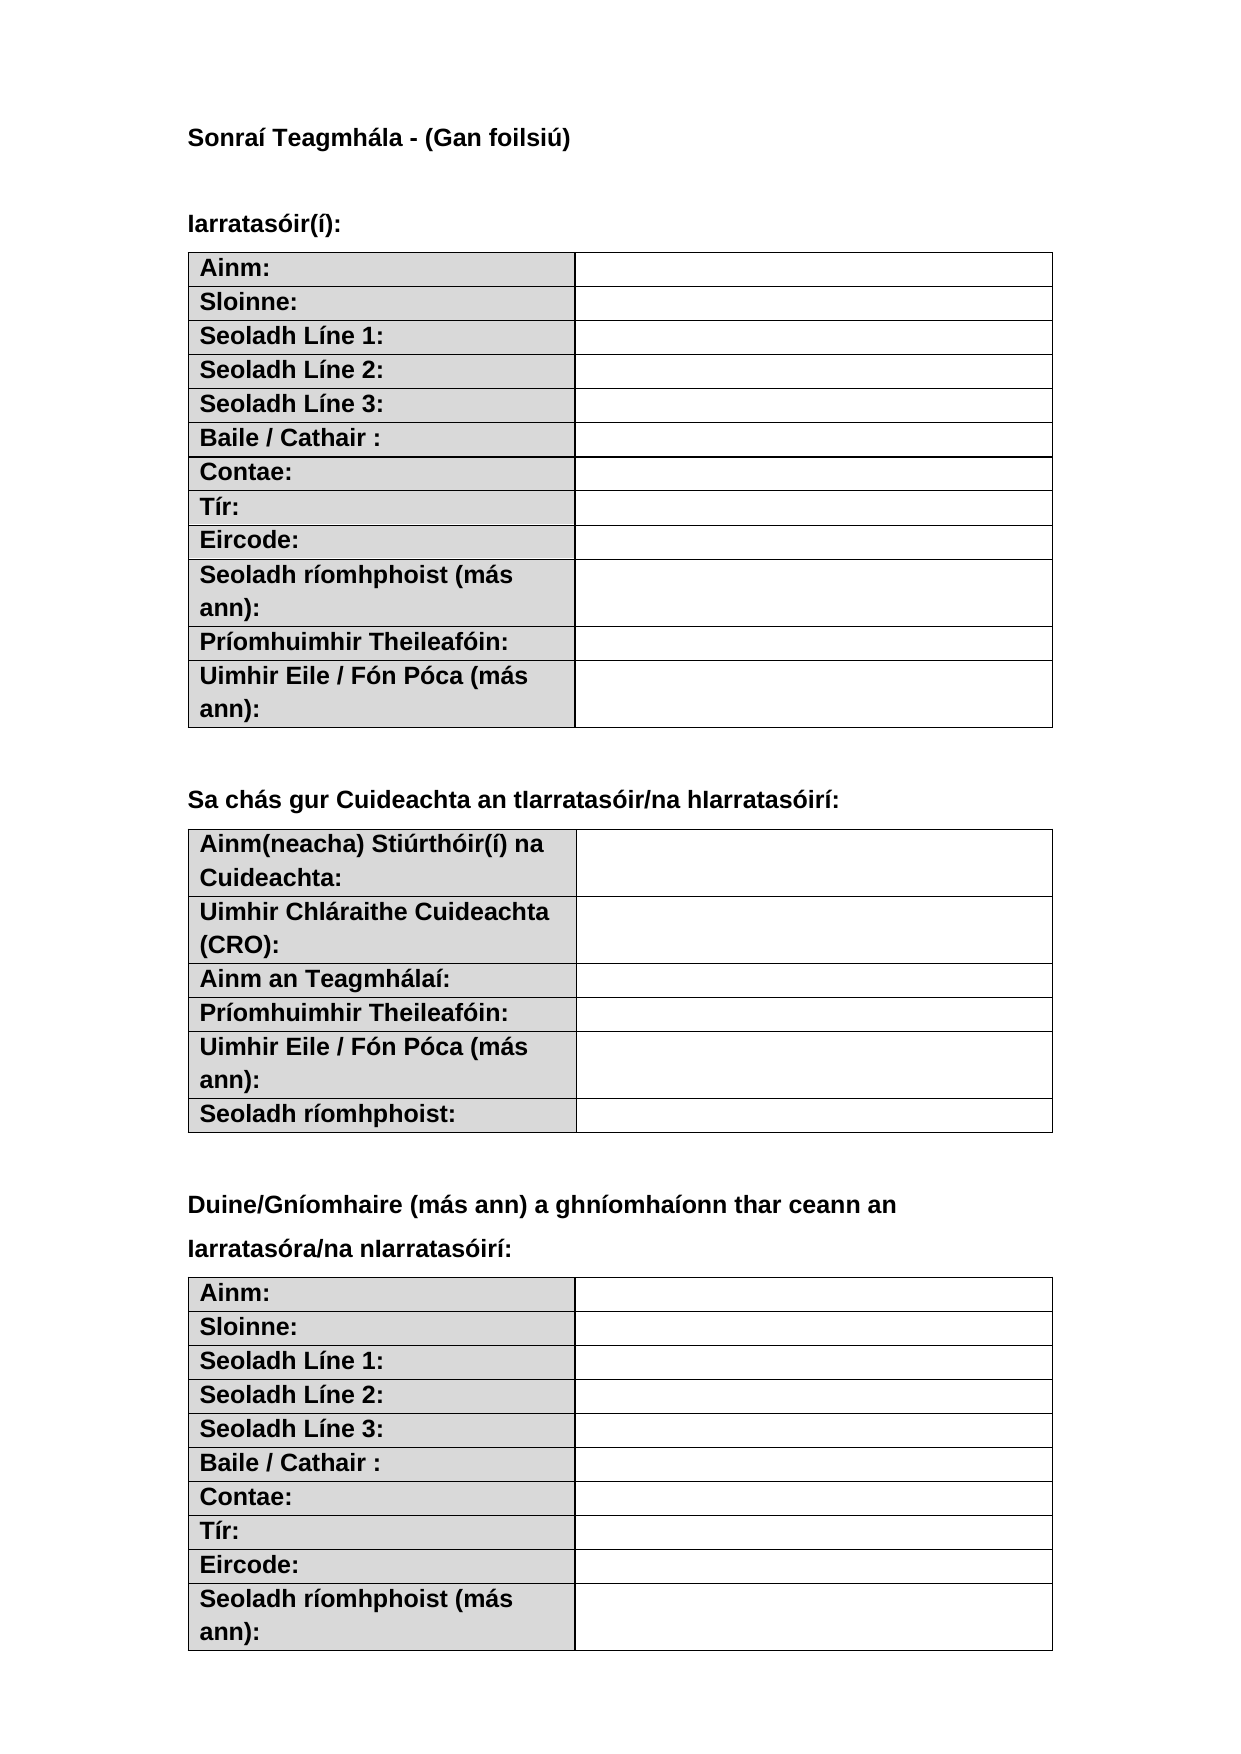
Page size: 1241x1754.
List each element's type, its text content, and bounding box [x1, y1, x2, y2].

table_cell Seoladh ríomhphoist: [189, 1099, 576, 1132]
table_cell Uimhir Eile / Fón Póca (más ann): [189, 1032, 576, 1098]
table_header Ainm: [189, 1278, 574, 1311]
table_cell [576, 560, 1052, 626]
table_cell Seoladh Líne 2: [189, 1380, 574, 1413]
table_cell Contae: [189, 1482, 574, 1515]
table_cell Príomhuimhir Theileafóin: [189, 627, 574, 660]
table_cell [576, 526, 1052, 558]
table_cell Seoladh Líne 1: [189, 321, 574, 354]
text Duine/Gníomhaire (más ann) a ghníomhaíonn thar ceann an Iarratasóra/na nIarratasóirí: [187, 1190, 1053, 1262]
table_cell Contae: [189, 458, 574, 490]
table_cell [576, 458, 1052, 490]
table_cell Eircode: [189, 1550, 574, 1583]
table_header [576, 1278, 1052, 1311]
table_cell [576, 1414, 1052, 1447]
table_cell Príomhuimhir Theileafóin: [189, 998, 576, 1031]
table_cell [576, 1516, 1052, 1549]
table_cell Uimhir Chláraithe Cuideachta (CRO): [189, 897, 576, 963]
table_cell [576, 389, 1052, 422]
table_cell Eircode: [189, 526, 574, 558]
table_cell Seoladh Líne 2: [189, 355, 574, 388]
table_cell [576, 1312, 1052, 1345]
table_cell [576, 1584, 1052, 1650]
table_cell [576, 287, 1052, 320]
table_cell [576, 1550, 1052, 1583]
table_cell [576, 491, 1052, 524]
table_header Ainm(neacha) Stiúrthóir(í) na Cuideachta: [189, 830, 576, 896]
table_cell Sloinne: [189, 1312, 574, 1345]
table_header Ainm: [189, 253, 574, 286]
table_cell [577, 964, 1052, 997]
table_cell Baile / Cathair : [189, 423, 574, 456]
table_cell Ainm an Teagmhálaí: [189, 964, 576, 997]
table_cell Seoladh Líne 1: [189, 1346, 574, 1379]
table_cell [576, 627, 1052, 660]
table_header [576, 253, 1052, 286]
table_cell [577, 998, 1052, 1031]
table_cell [577, 1032, 1052, 1098]
table_cell Tír: [189, 491, 574, 524]
table_cell [576, 423, 1052, 456]
table_cell [576, 1380, 1052, 1413]
table_cell Seoladh Líne 3: [189, 1414, 574, 1447]
table_cell Seoladh ríomhphoist (más ann): [189, 1584, 574, 1650]
table_cell Seoladh ríomhphoist (más ann): [189, 560, 574, 626]
table_cell Baile / Cathair : [189, 1448, 574, 1481]
table_cell [576, 321, 1052, 354]
table_cell [576, 1482, 1052, 1515]
table_cell [576, 355, 1052, 388]
table_cell [577, 1099, 1052, 1132]
table_cell Uimhir Eile / Fón Póca (más ann): [189, 661, 574, 727]
text Sonraí Teagmhála - (Gan foilsiú) [187, 123, 1053, 151]
table_cell [576, 1346, 1052, 1379]
table_cell [577, 897, 1052, 963]
table_header [577, 830, 1052, 896]
table_cell Sloinne: [189, 287, 574, 320]
table_cell [576, 1448, 1052, 1481]
table_cell Seoladh Líne 3: [189, 389, 574, 422]
table_cell [576, 661, 1052, 727]
text Sa chás gur Cuideachta an tIarratasóir/na hIarratasóirí: [187, 785, 1053, 814]
text Iarratasóir(í): [187, 209, 1053, 238]
table_cell Tír: [189, 1516, 574, 1549]
